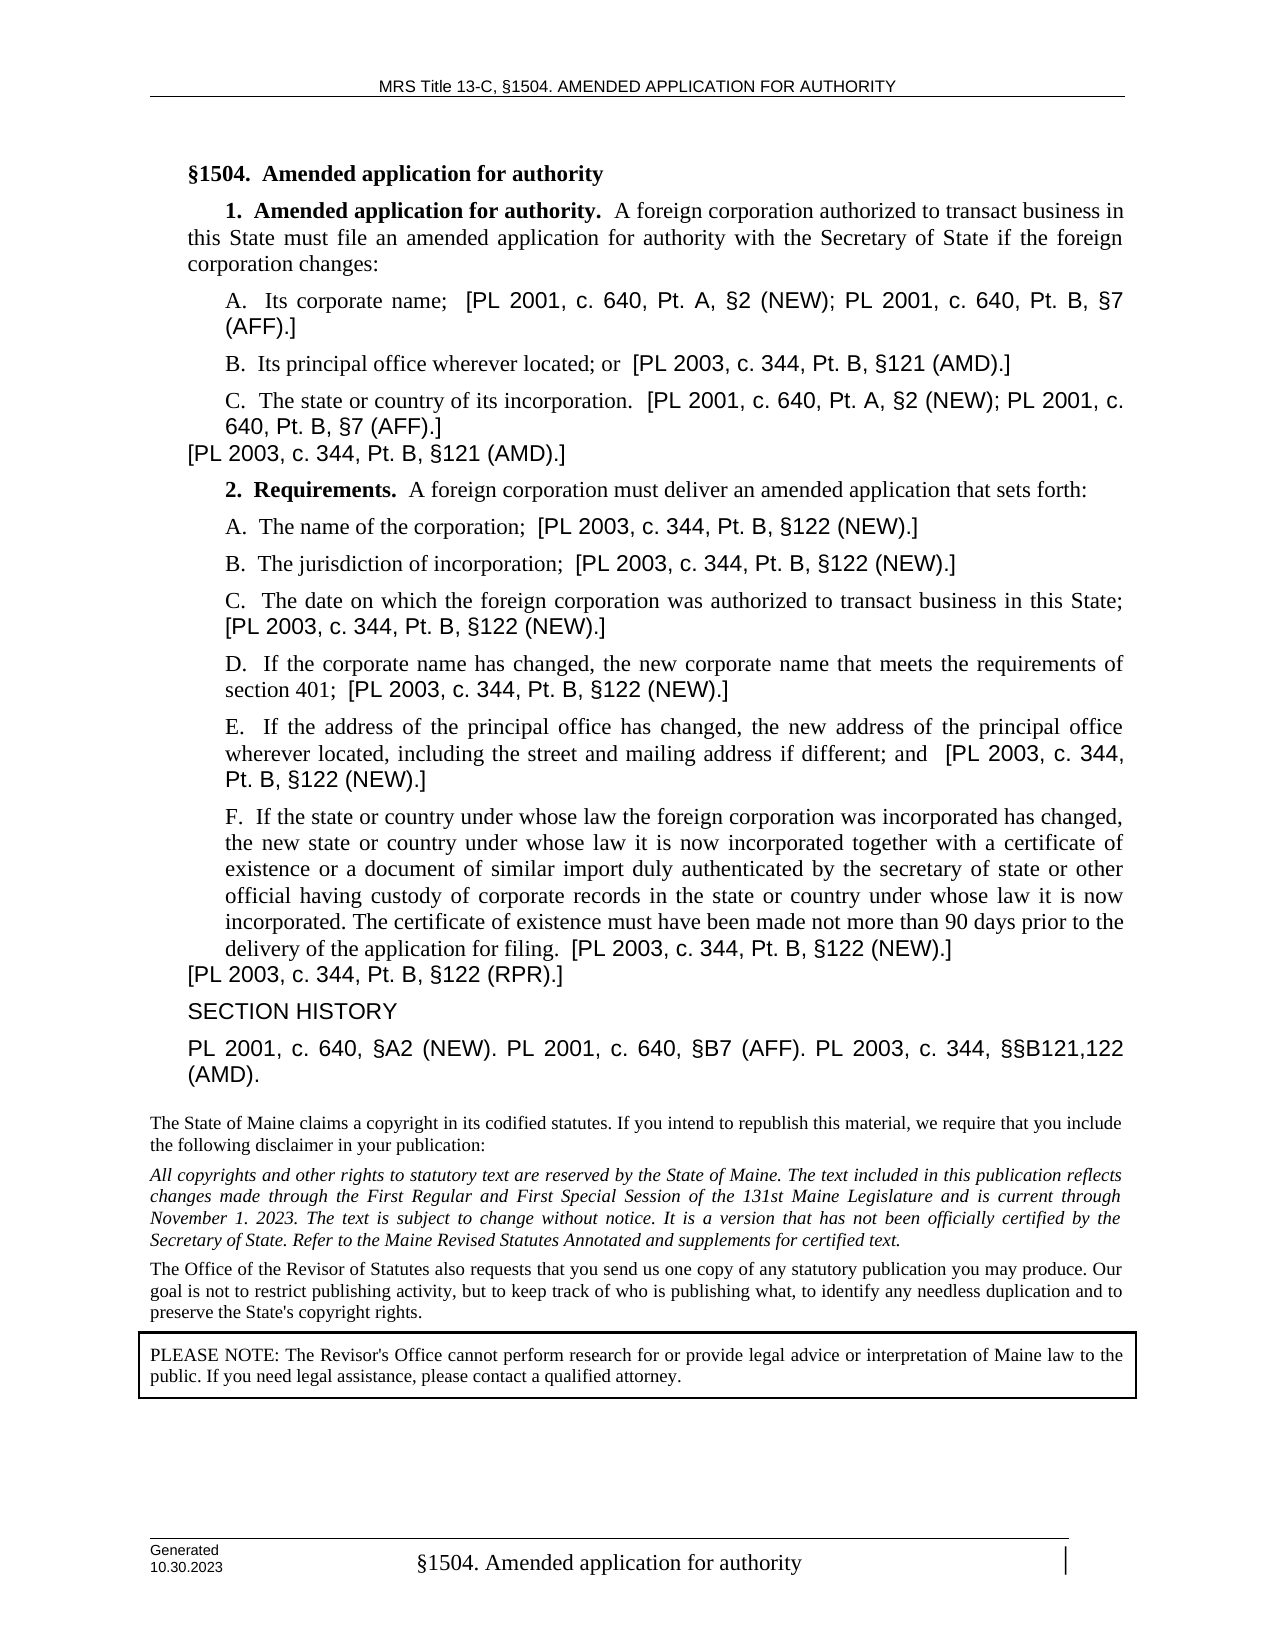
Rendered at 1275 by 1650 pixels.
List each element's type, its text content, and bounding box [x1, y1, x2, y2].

text 1. Amended application for authority. A foreign corporation authorized to transact business in this State must file an amended application for authority with the Secretary of State if the foreign corporation changes: [187, 197, 1125, 276]
text The State of Maine claims a copyright in its codified statutes. If you intend to republish this material, we require that you include the following disclaimer in your publication: [150, 1112, 1125, 1155]
text C. The state or country of its incorporation. [PL 2001, c. 640, Pt. A, §2 (NEW); PL 2001, c. 640, Pt. B, §7 (AFF).] [225, 387, 1125, 439]
text A. Its corporate name; [PL 2001, c. 640, Pt. A, §2 (NEW); PL 2001, c. 640, Pt. B, §7 (AFF).] [225, 287, 1125, 339]
text The Office of the Revisor of Statutes also requests that you send us one copy of any statutory publication you may produce. Our goal is not to restrict publishing activity, but to keep track of who is publishing what, to identify any needless duplication and to preserve the State's copyright rights. [150, 1258, 1125, 1323]
text F. If the state or country under whose law the foreign corporation was incorporated has changed, the new state or country under whose law it is now incorporated together with a certificate of existence or a document of similar import duly authenticated by the secretary of state or other official having custody of corporate records in the state or country under whose law it is now incorporated. The certificate of existence must have been made not more than 90 days prior to the delivery of the application for filing. [PL 2003, c. 344, Pt. B, §122 (NEW).] [225, 803, 1125, 961]
text SECTION HISTORY [187, 998, 1125, 1024]
text PLEASE NOTE: The Revisor's Office cannot perform research for or provide legal advice or interpretation of Maine law to the public. If you need legal assistance, please contact a qualified attorney. [140, 1334, 1135, 1397]
text D. If the corporate name has changed, the new corporate name that meets the requirements of section 401; [PL 2003, c. 344, Pt. B, §122 (NEW).] [225, 650, 1125, 703]
text B. The jurisdiction of incorporation; [PL 2003, c. 344, Pt. B, §122 (NEW).] [225, 550, 1125, 576]
text [PL 2003, c. 344, Pt. B, §122 (RPR).] [187, 961, 1125, 987]
text [PL 2003, c. 344, Pt. B, §121 (AMD).] [187, 439, 1125, 466]
text C. The date on which the foreign corporation was authorized to transact business in this State; [PL 2003, c. 344, Pt. B, §122 (NEW).] [225, 587, 1125, 639]
text 2. Requirements. A foreign corporation must deliver an amended application that sets forth: [187, 476, 1125, 503]
text A. The name of the corporation; [PL 2003, c. 344, Pt. B, §122 (NEW).] [225, 513, 1125, 539]
text PL 2001, c. 640, §A2 (NEW). PL 2001, c. 640, §B7 (AFF). PL 2003, c. 344, §§B121,122 (AMD). [187, 1034, 1125, 1087]
text §1504. Amended application for authority [187, 160, 1125, 187]
text E. If the address of the principal office has changed, the new address of the principal office wherever located, including the street and mailing address if different; and [PL 2003, c. 344, Pt. B, §122 (NEW).] [225, 713, 1125, 792]
text B. Its principal office wherever located; or [PL 2003, c. 344, Pt. B, §121 (AMD).] [225, 350, 1125, 376]
text All copyrights and other rights to statutory text are reserved by the State of Maine. The text included in this publication reflects changes made through the First Regular and First Special Session of the 131st Maine Legislature and is current through November 1. 2023 . The text is subject to change without notice. It is a version that has not been officially certified by the Secretary of State. Refer to the Maine Revised Statutes Annotated and supplements for certified text. [150, 1164, 1125, 1250]
